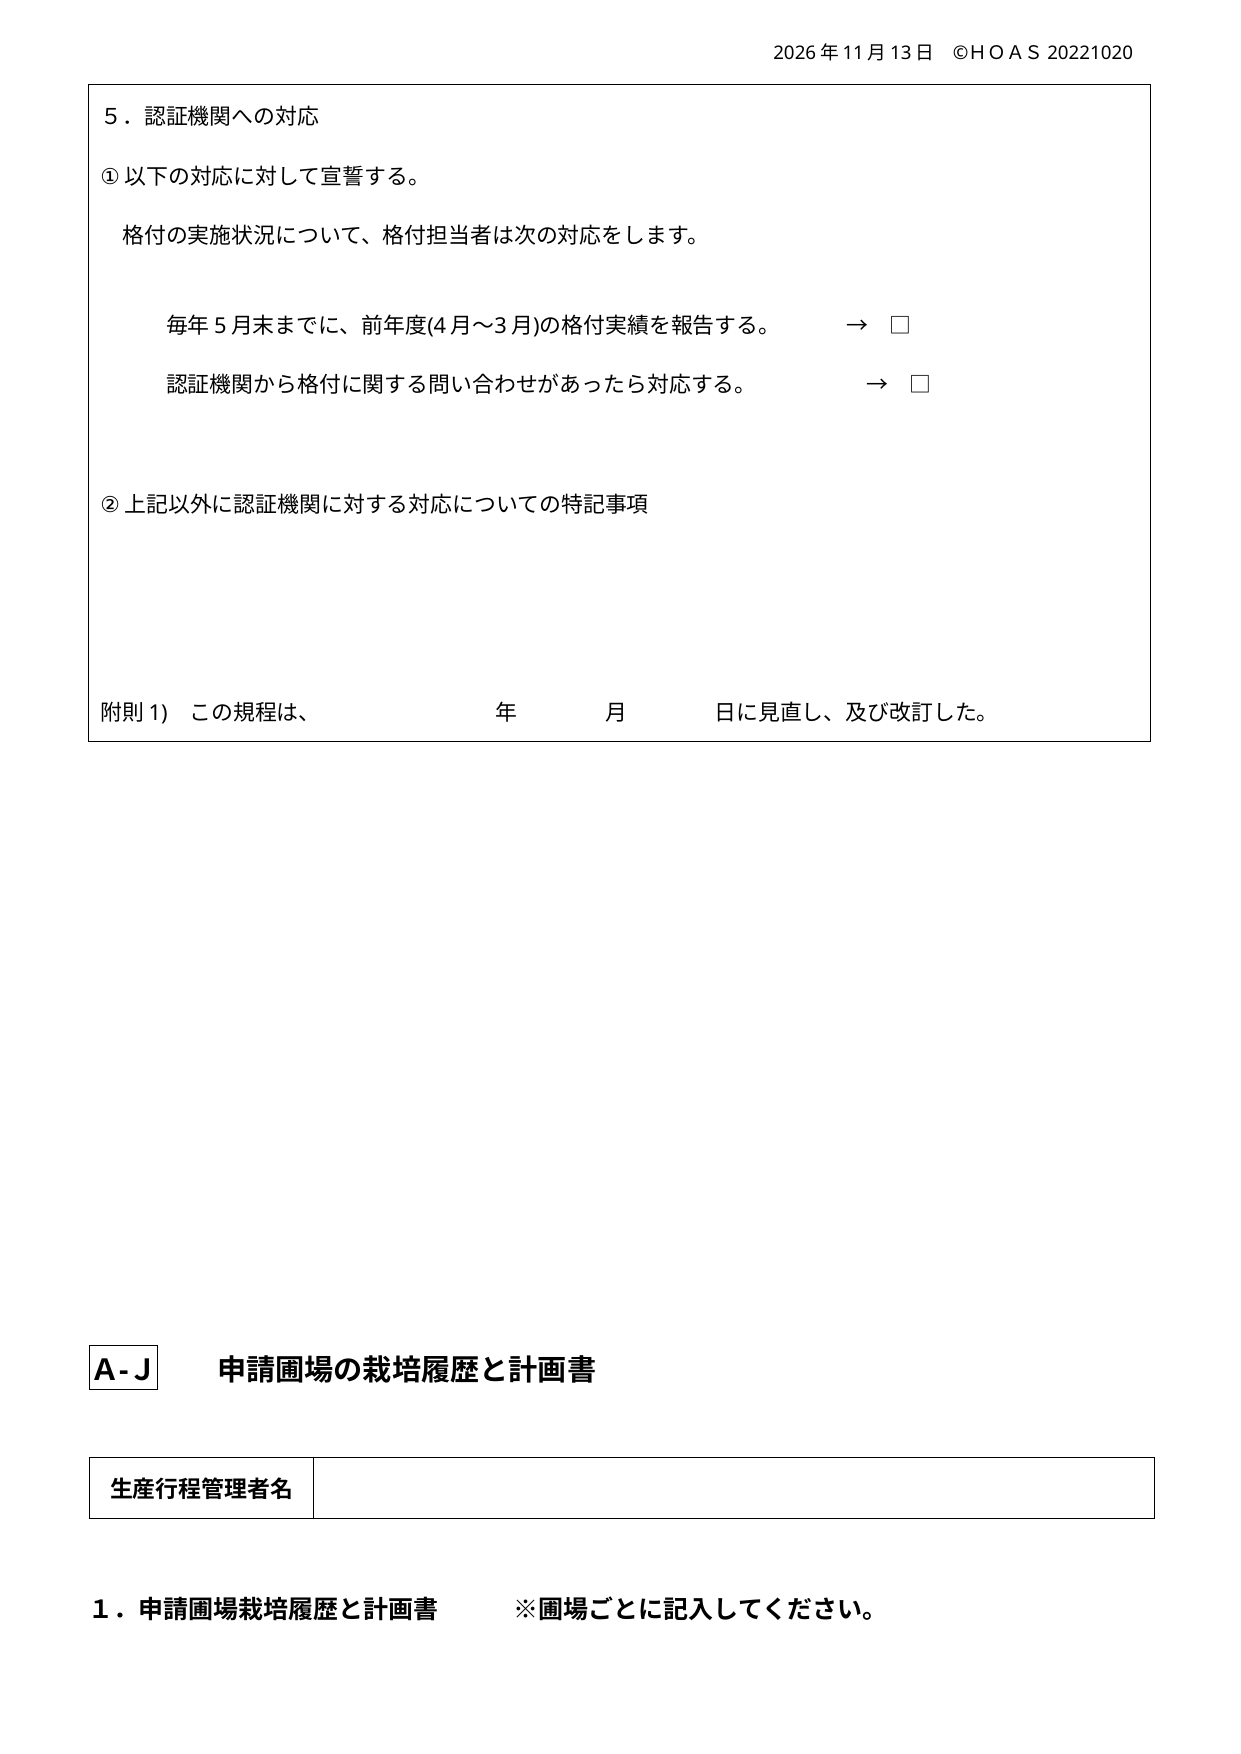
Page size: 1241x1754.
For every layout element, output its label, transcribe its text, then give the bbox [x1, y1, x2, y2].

text Ａ-Ｊ 申請圃場の栽培履歴と計画書 [89, 1338, 1152, 1397]
table_header [314, 1458, 1154, 1517]
table_cell ５．認証機関への対応 ①以下の対応に対して宣誓する。 格付の実施状況について、格付担当者は次の対応をします。 毎年5月末までに、前年度(4月～3月)の格付実績を報告する。 → □ 認証機関から格付に関する問い合わせがあったら対応する。 → □ ②上記以外に認証機関に対する対応についての特記事項 附則1) この規程は、 年 月 日に見直し、及び改訂した。 [89, 85, 1150, 741]
text １．申請圃場栽培履歴と計画書 ※圃場ごとに記入してください。 [89, 1578, 1152, 1638]
table_header 生産行程管理者名 [90, 1458, 313, 1517]
